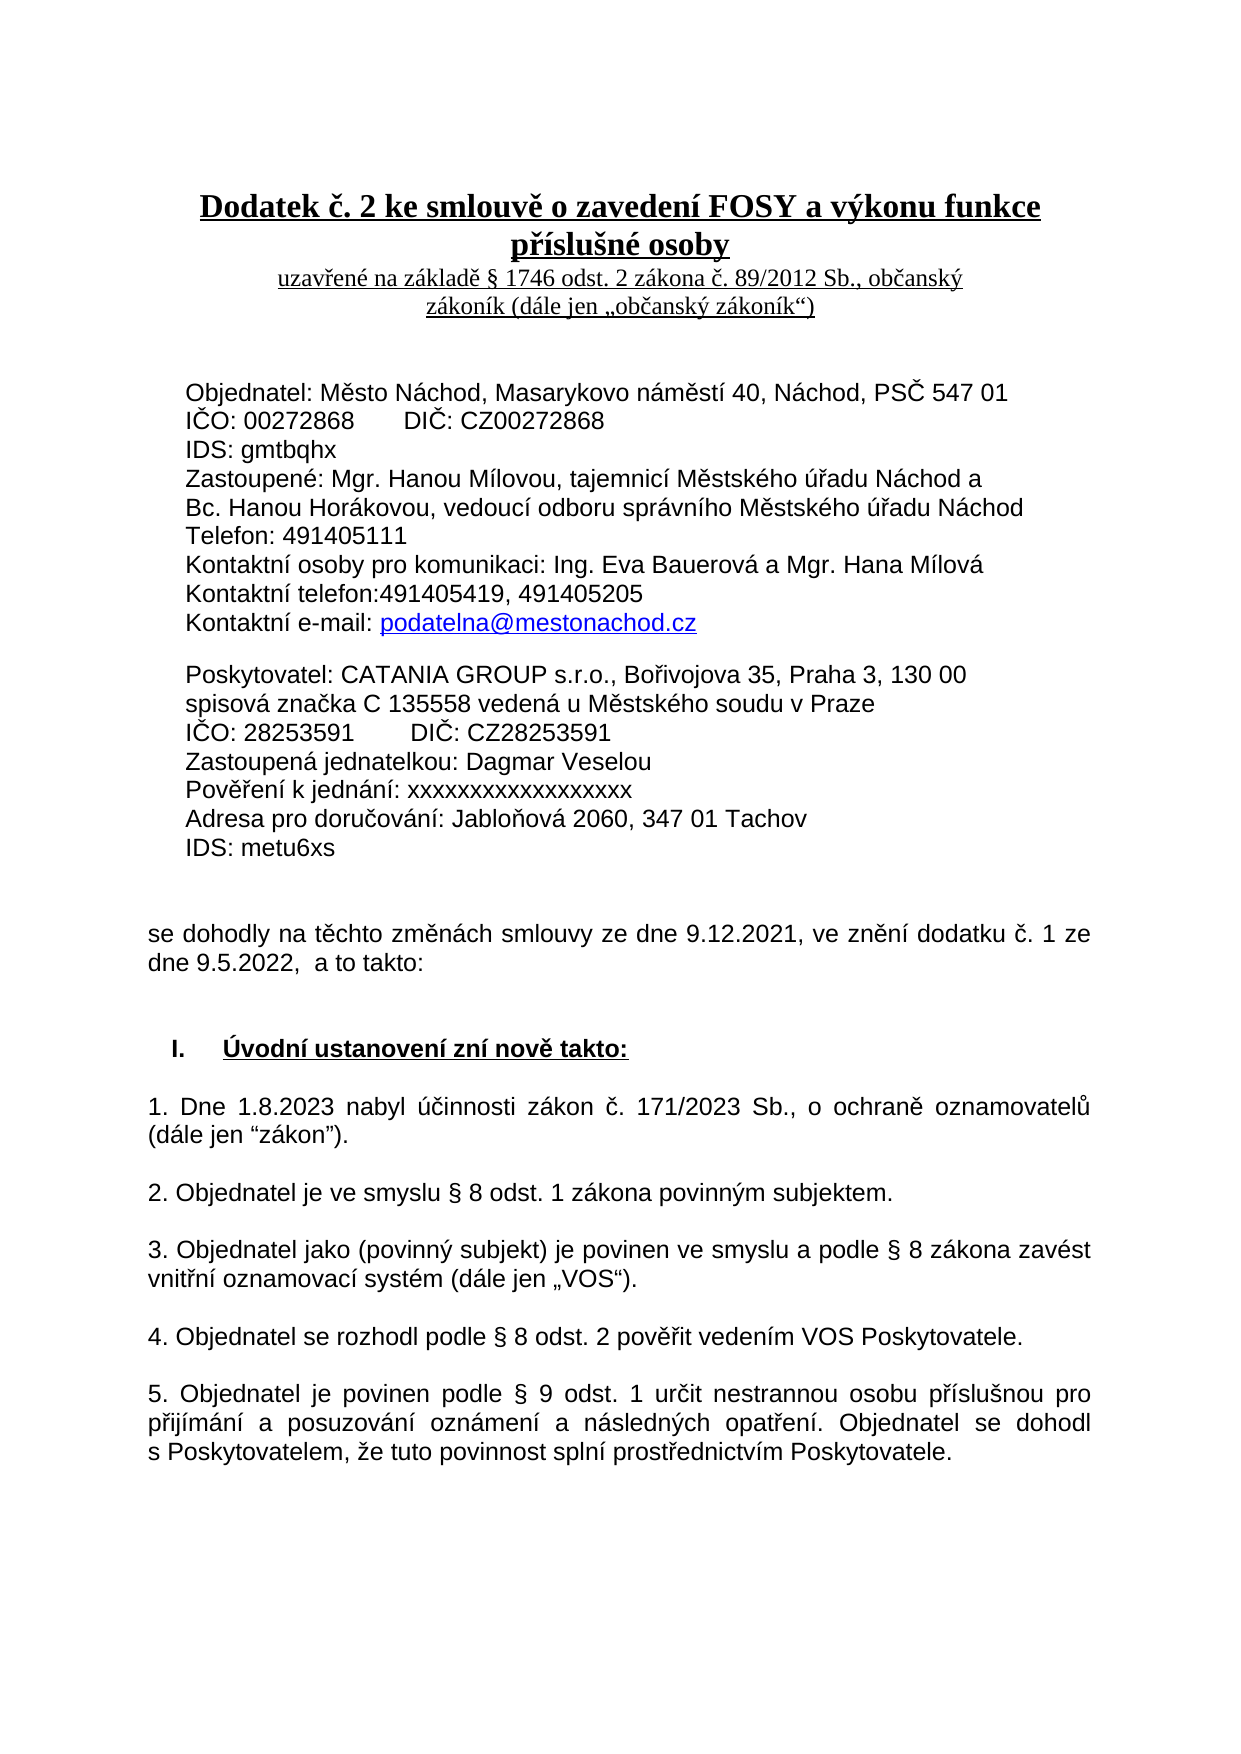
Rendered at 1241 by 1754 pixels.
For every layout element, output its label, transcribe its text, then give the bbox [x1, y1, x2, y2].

text se dohodly na těchto změnách smlouvy ze dne 9.12.2021, ve znění dodatku č. 1 ze dne 9.5.2022, a to takto: [148, 919, 1093, 977]
text Kontaktní osoby pro komunikaci: Ing. Eva Bauerová a Mgr. Hana Mílová [185, 550, 1093, 579]
text 5. Objednatel je povinen podle § 9 odst. 1 určit nestrannou osobu příslušnou pro přijímání a posuzování oznámení a následných opatření. Objednatel se dohodl s Poskytovatelem, že tuto povinnost splní prostřednictvím Poskytovatele. [148, 1379, 1093, 1465]
text 4. Objednatel se rozhodl podle § 8 odst. 2 pověřit vedením VOS Poskytovatele. [148, 1322, 1093, 1350]
text Zastoupené: Mgr. Hanou Mílovou, tajemnicí Městského úřadu Náchod a [185, 464, 1093, 493]
text IDS: gmtbqhx [185, 435, 1093, 464]
text zákoník (dále jen „občanský zákoník“) [148, 291, 1093, 320]
text Kontaktní e-mail: podatelna@mestonachod.cz [185, 608, 1093, 636]
text Bc. Hanou Horákovou, vedoucí odboru správního Městského úřadu Náchod [185, 493, 1093, 521]
text uzavřené na základě § 1746 odst. 2 zákona č. 89/2012 Sb., občanský [148, 263, 1093, 291]
text Adresa pro doručování: Jabloňová 2060, 347 01 Tachov [185, 804, 1093, 833]
text Kontaktní telefon:491405419, 491405205 [185, 579, 1093, 608]
text Pověření k jednání: xxxxxxxxxxxxxxxxxx [185, 775, 1093, 804]
text IČO: 28253591 DIČ: CZ28253591 [185, 718, 1093, 747]
text Dodatek č. 2 ke smlouvě o zavedení FOSY a výkonu funkce příslušné osoby [148, 186, 1093, 263]
text spisová značka C 135558 vedená u Městského soudu v Praze [185, 689, 1093, 718]
text Zastoupená jednatelkou: Dagmar Veselou [185, 747, 1093, 775]
text Poskytovatel: CATANIA GROUP s.r.o., Bořivojova 35, Praha 3, 130 00 [185, 660, 1093, 689]
text 3. Objednatel jako (povinný subjekt) je povinen ve smyslu a podle § 8 zákona zavést vnitřní oznamovací systém (dále jen „VOS“). [148, 1235, 1093, 1293]
text IČO: 00272868 DIČ: CZ00272868 [185, 406, 1093, 435]
list Úvodní ustanovení zní nově takto: [185, 1034, 1093, 1063]
text Telefon: 491405111 [185, 521, 1093, 550]
text 1. Dne 1.8.2023 nabyl účinnosti zákon č. 171/2023 Sb., o ochraně oznamovatelů (dále jen “zákon”). [148, 1092, 1093, 1149]
text Objednatel: Město Náchod, Masarykovo náměstí 40, Náchod, PSČ 547 01 [185, 378, 1093, 406]
text 2. Objednatel je ve smyslu § 8 odst. 1 zákona povinným subjektem. [148, 1178, 1093, 1207]
text IDS: metu6xs [185, 833, 1093, 862]
